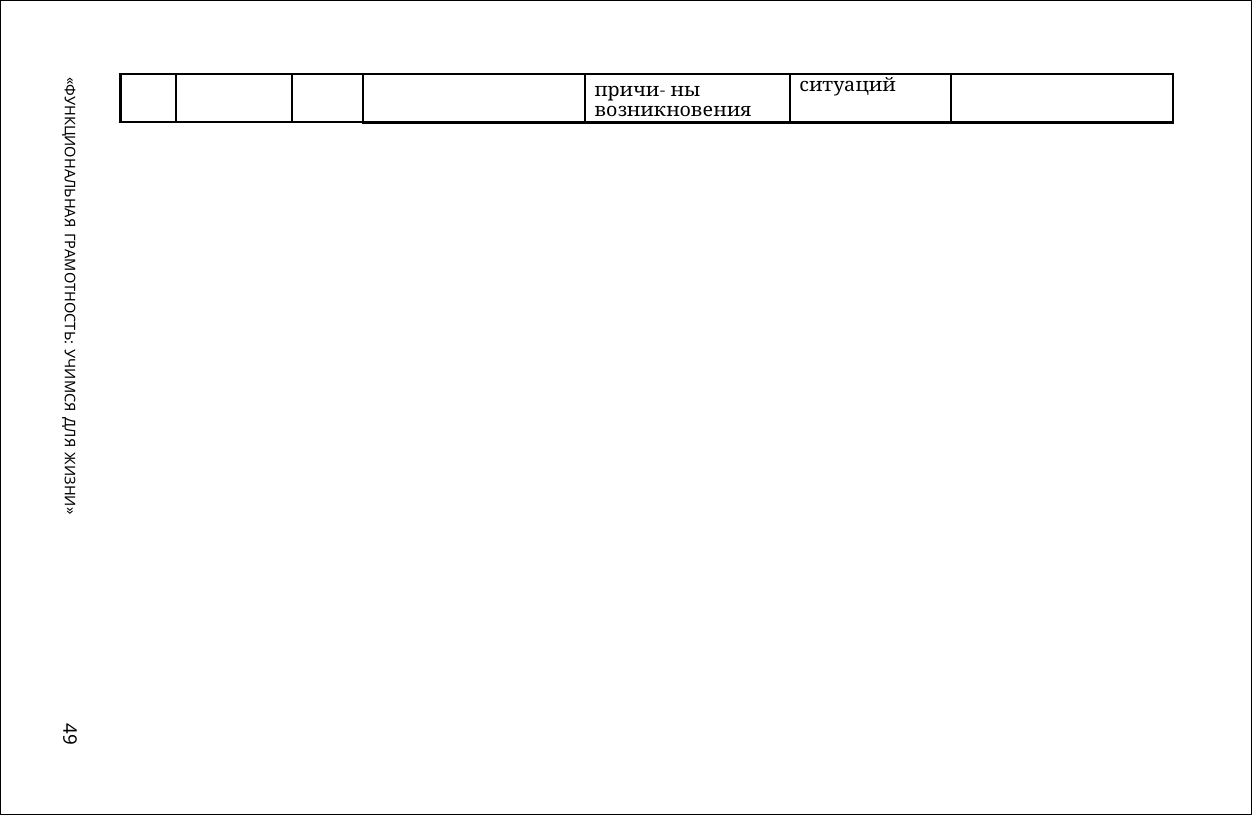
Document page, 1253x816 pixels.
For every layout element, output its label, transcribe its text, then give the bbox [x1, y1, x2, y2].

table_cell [586, 75, 789, 121]
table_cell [177, 75, 291, 121]
table_cell 29. [122, 75, 175, 121]
table_cell 1 [293, 75, 362, 121]
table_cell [791, 75, 950, 121]
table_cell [364, 75, 584, 121]
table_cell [952, 75, 1172, 121]
